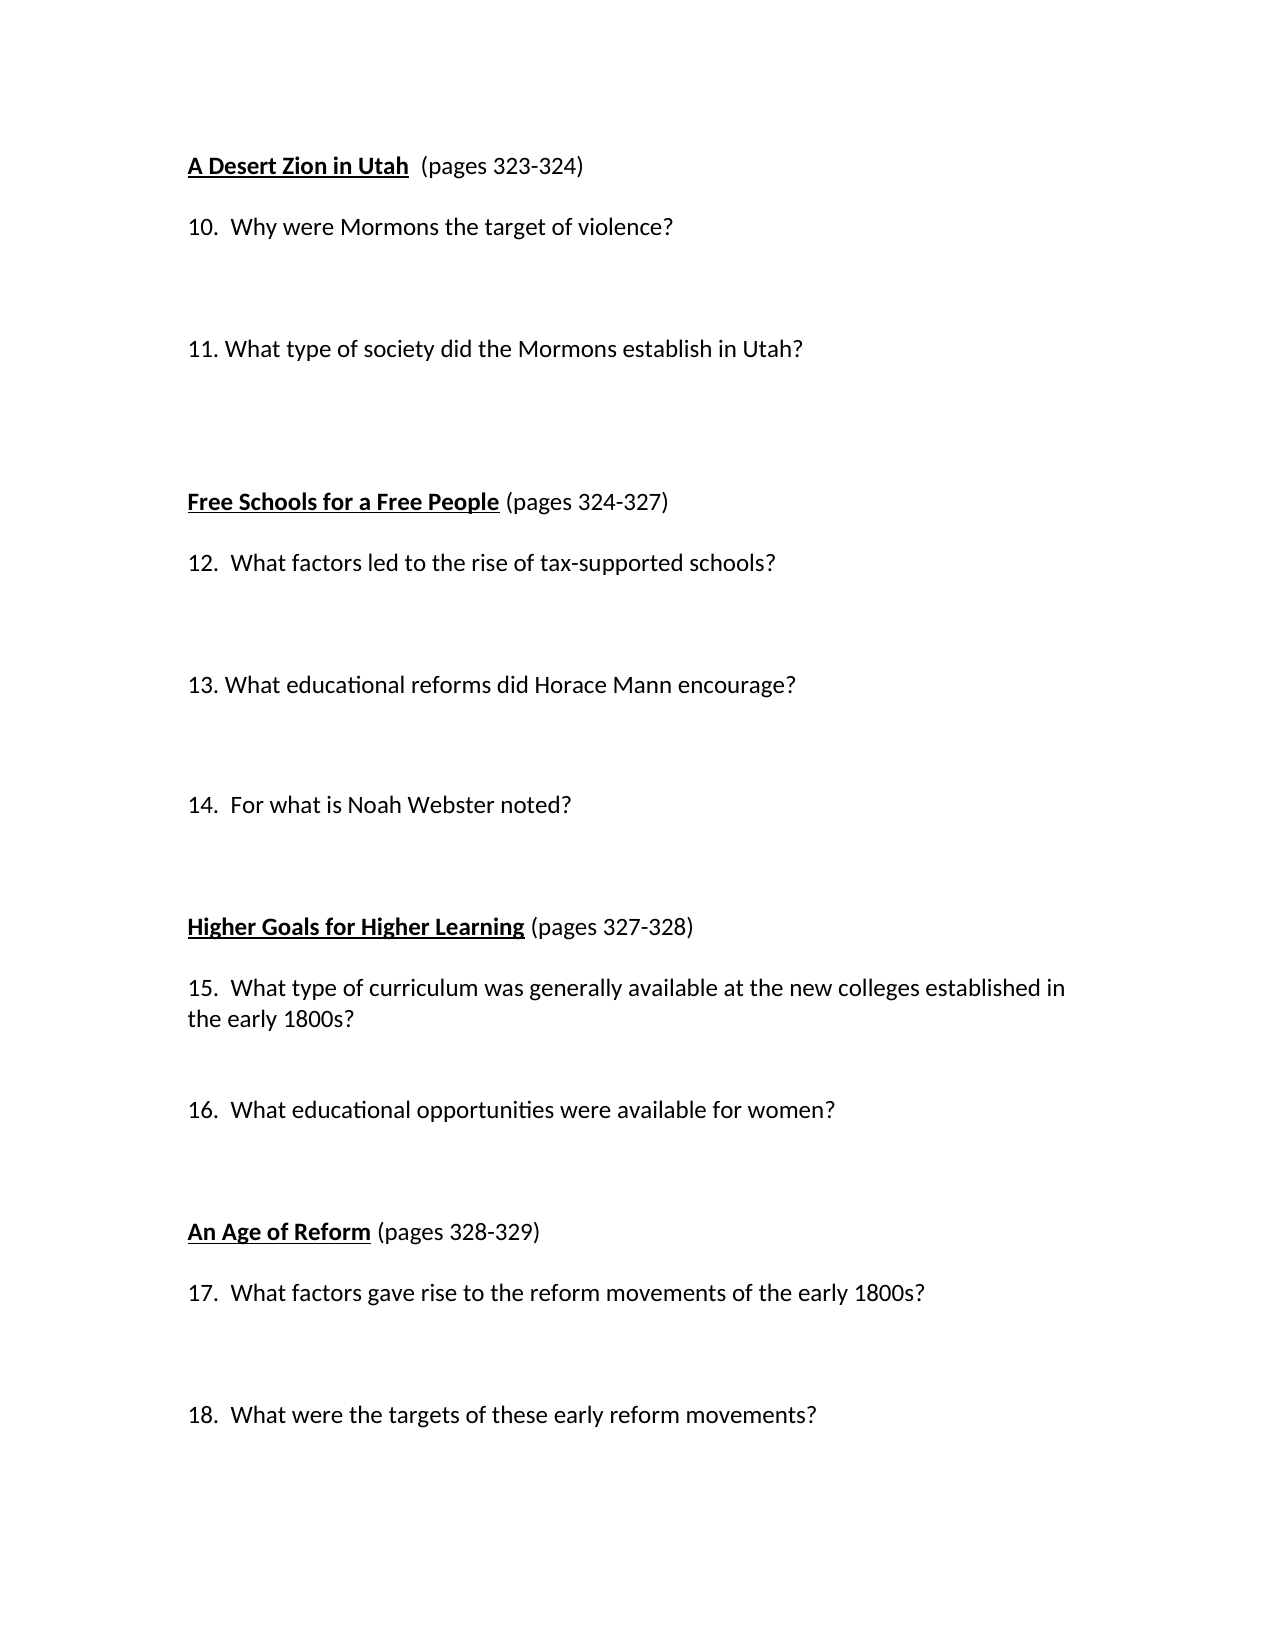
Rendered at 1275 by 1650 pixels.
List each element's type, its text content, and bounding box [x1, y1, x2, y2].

text 10. Why were Mormons the target of violence? [187, 211, 1087, 242]
text Free Schools for a Free People (pages 324-327) [187, 486, 1087, 516]
text 11. What type of society did the Mormons establish in Utah? [187, 333, 1087, 364]
text A Desert Zion in Utah (pages 323-324) [187, 150, 1087, 181]
text 12. What factors led to the rise of tax-supported schools? [187, 547, 1087, 577]
text An Age of Reform (pages 328-329) [187, 1216, 1087, 1247]
text 14. For what is Noah Webster noted? [187, 789, 1087, 820]
text Higher Goals for Higher Learning (pages 327-328) [187, 911, 1087, 942]
text 15. What type of curriculum was generally available at the new colleges established in the early 1800s? [187, 972, 1087, 1033]
text 18. What were the targets of these early reform movements? [187, 1399, 1087, 1430]
text 17. What factors gave rise to the reform movements of the early 1800s? [187, 1277, 1087, 1308]
text 16. What educational opportunities were available for women? [187, 1094, 1087, 1125]
text 13. What educational reforms did Horace Mann encourage? [187, 669, 1087, 699]
